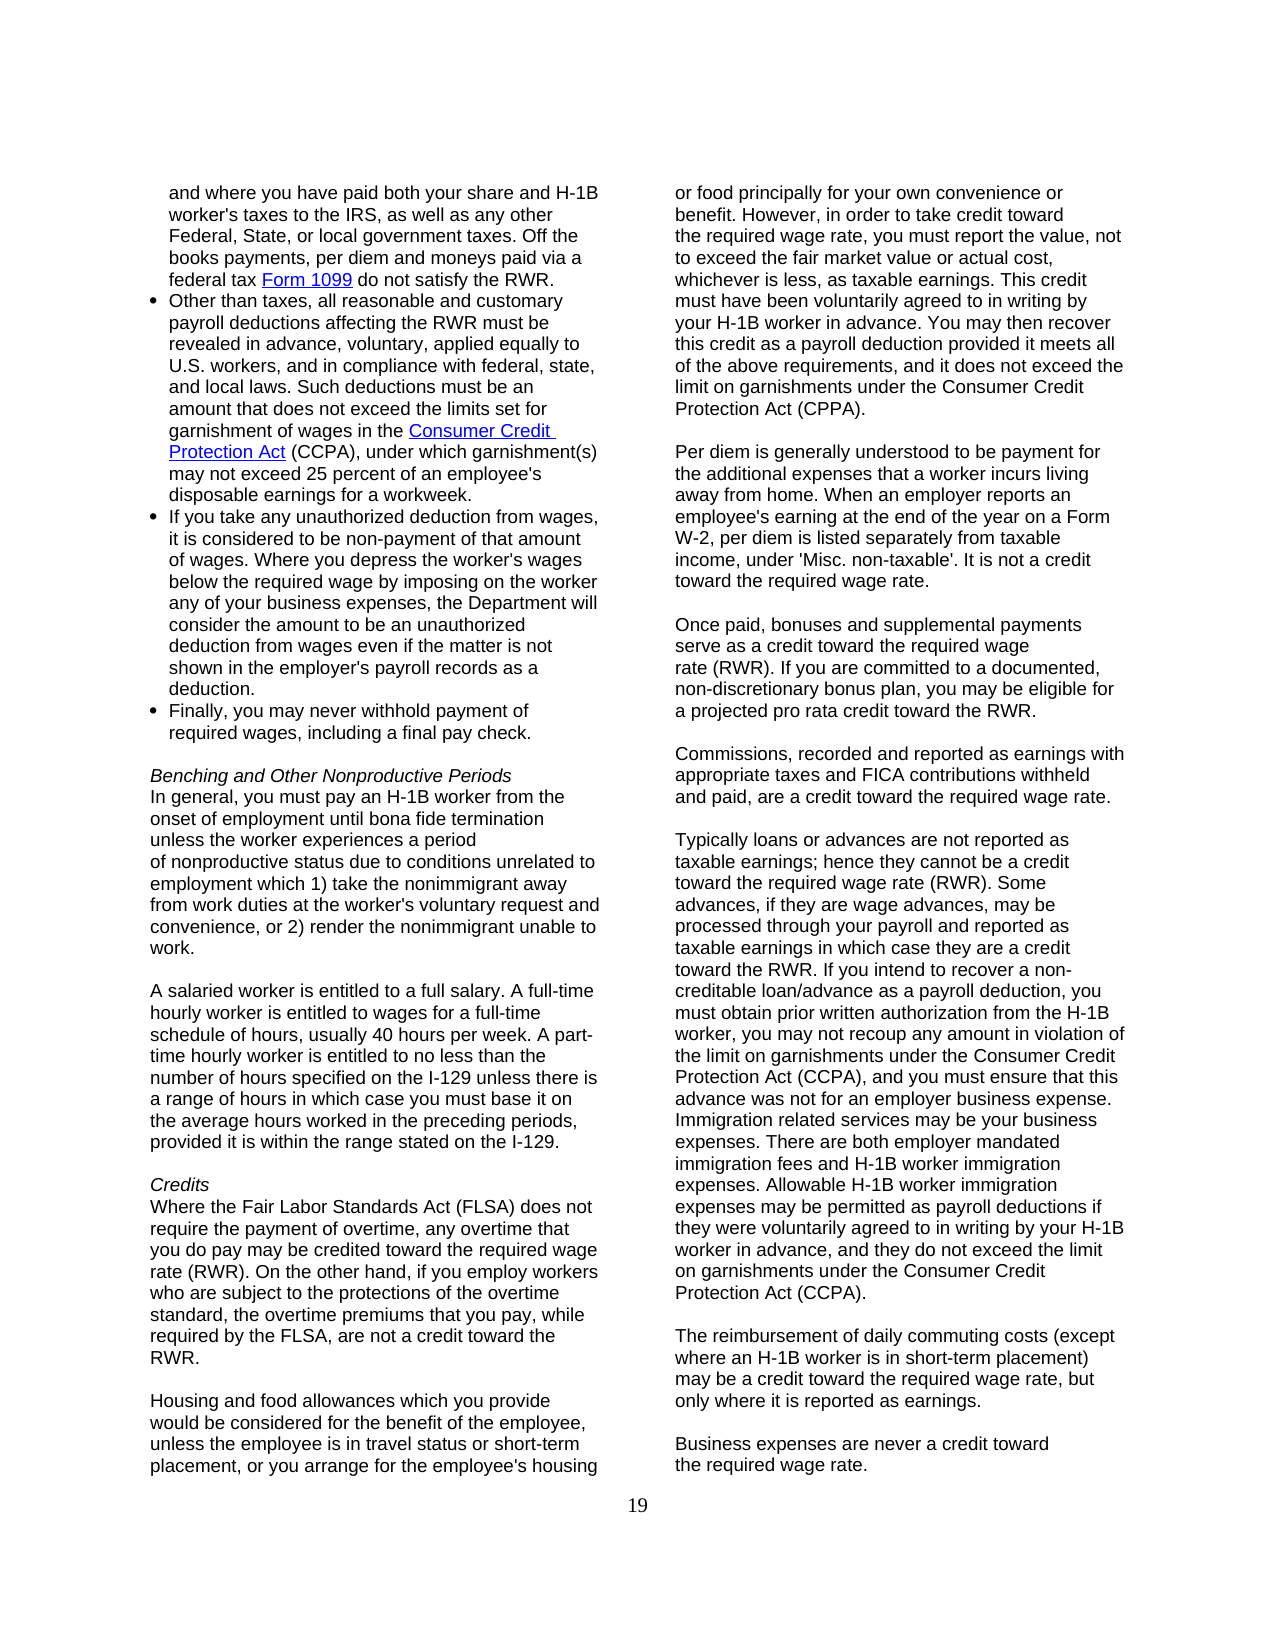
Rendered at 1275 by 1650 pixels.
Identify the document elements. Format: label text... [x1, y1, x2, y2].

subtitle Credits [150, 1174, 600, 1196]
text Business expenses are never a credit toward the required wage rate. [868, 1433, 1125, 1476]
text Once paid, bonuses and supplemental payments serve as a credit toward the required wage rate (RWR). If you are committed to a documented, non-discretionary bonus plan, you may be eligible for a projected pro rata credit toward the RWR. [675, 613, 1125, 721]
subtitle Benching and Other Nonproductive Periods [150, 764, 600, 786]
list Finally, you may never withhold payment of required wages, including a final pay check. [150, 700, 600, 743]
list Other than taxes, all reasonable and customary payroll deductions affecting the RWR must be revealed in advance, voluntary, applied equally to U.S. workers, and in compliance with federal, state, and local laws. Such deductions must be an amount that does not exceed the limits set for garnishment of wages in the Consumer Credit Protection Act (CCPA), under which garnishment(s) may not exceed 25 percent of an employee's disposable earnings for a workweek. [150, 290, 600, 506]
text A salaried worker is entitled to a full salary. A full-time hourly worker is entitled to wages for a full-time schedule of hours, usually 40 hours per week. A part-time hourly worker is entitled to no less than the number of hours specified on the I-129 unless there is a range of hours in which case you must base it on the average hours worked in the preceding periods, provided it is within the range stated on the I-129. [150, 980, 600, 1153]
text Housing and food allowances which you provide would be considered for the benefit of the employee, unless the employee is in travel status or short-term placement, or you arrange for the employee's housing or food principally for your own convenience or benefit. However, in order to take credit toward the required wage rate, you must report the value, not to exceed the fair market value or actual cost, whichever is less, as taxable earnings. This credit must have been voluntarily agreed to in writing by your H-1B worker in advance. You may then recover this credit as a payroll deduction provided it meets all of the above requirements, and it does not exceed the limit on garnishments under the Consumer Credit Protection Act (CPPA). [675, 182, 1125, 419]
text The reimbursement of daily commuting costs (except where an H-1B worker is in short-term placement) may be a credit toward the required wage rate, but only where it is reported as earnings. [675, 1325, 1125, 1411]
text Per diem is generally understood to be payment for the additional expenses that a worker incurs living away from home. When an employer reports an employee's earning at the end of the year on a Form W-2, per diem is listed separately from taxable income, under 'Misc. non-taxable'. It is not a credit toward the required wage rate. [675, 441, 1125, 592]
list If you take any unauthorized deduction from wages, it is considered to be non-payment of that amount of wages. Where you depress the worker's wages below the required wage by imposing on the worker any of your business expenses, the Department will consider the amount to be an unauthorized deduction from wages even if the matter is not shown in the employer's payroll records as a deduction. [150, 506, 600, 700]
text Where the Fair Labor Standards Act (FLSA) does not require the payment of overtime, any overtime that you do pay may be credited toward the required wage rate (RWR). On the other hand, if you employ workers who are subject to the protections of the overtime standard, the overtime premiums that you pay, while required by the FLSA, are not a credit toward the RWR. [150, 1196, 600, 1368]
text In general, you must pay an H-1B worker from the onset of employment until bona fide termination unless the worker experiences a period of nonproductive status due to conditions unrelated to employment which 1) take the nonimmigrant away from work duties at the worker's voluntary request and convenience, or 2) render the nonimmigrant unable to work. [150, 786, 600, 959]
text Typically loans or advances are not reported as taxable earnings; hence they cannot be a credit toward the required wage rate (RWR). Some advances, if they are wage advances, may be processed through your payroll and reported as taxable earnings in which case they are a credit toward the RWR. If you intend to recover a non-creditable loan/advance as a payroll deduction, you must obtain prior written authorization from the H-1B worker, you may not recoup any amount in violation of the limit on garnishments under the Consumer Credit Protection Act (CCPA), and you must ensure that this advance was not for an employer business expense. Immigration related services may be your business expenses. There are both employer mandated immigration fees and H-1B worker immigration expenses. Allowable H-1B worker immigration expenses may be permitted as payroll deductions if they were voluntarily agreed to in writing by your H-1B worker in advance, and they do not exceed the limit on garnishments under the Consumer Credit Protection Act (CCPA). [675, 829, 1125, 1303]
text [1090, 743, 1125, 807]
